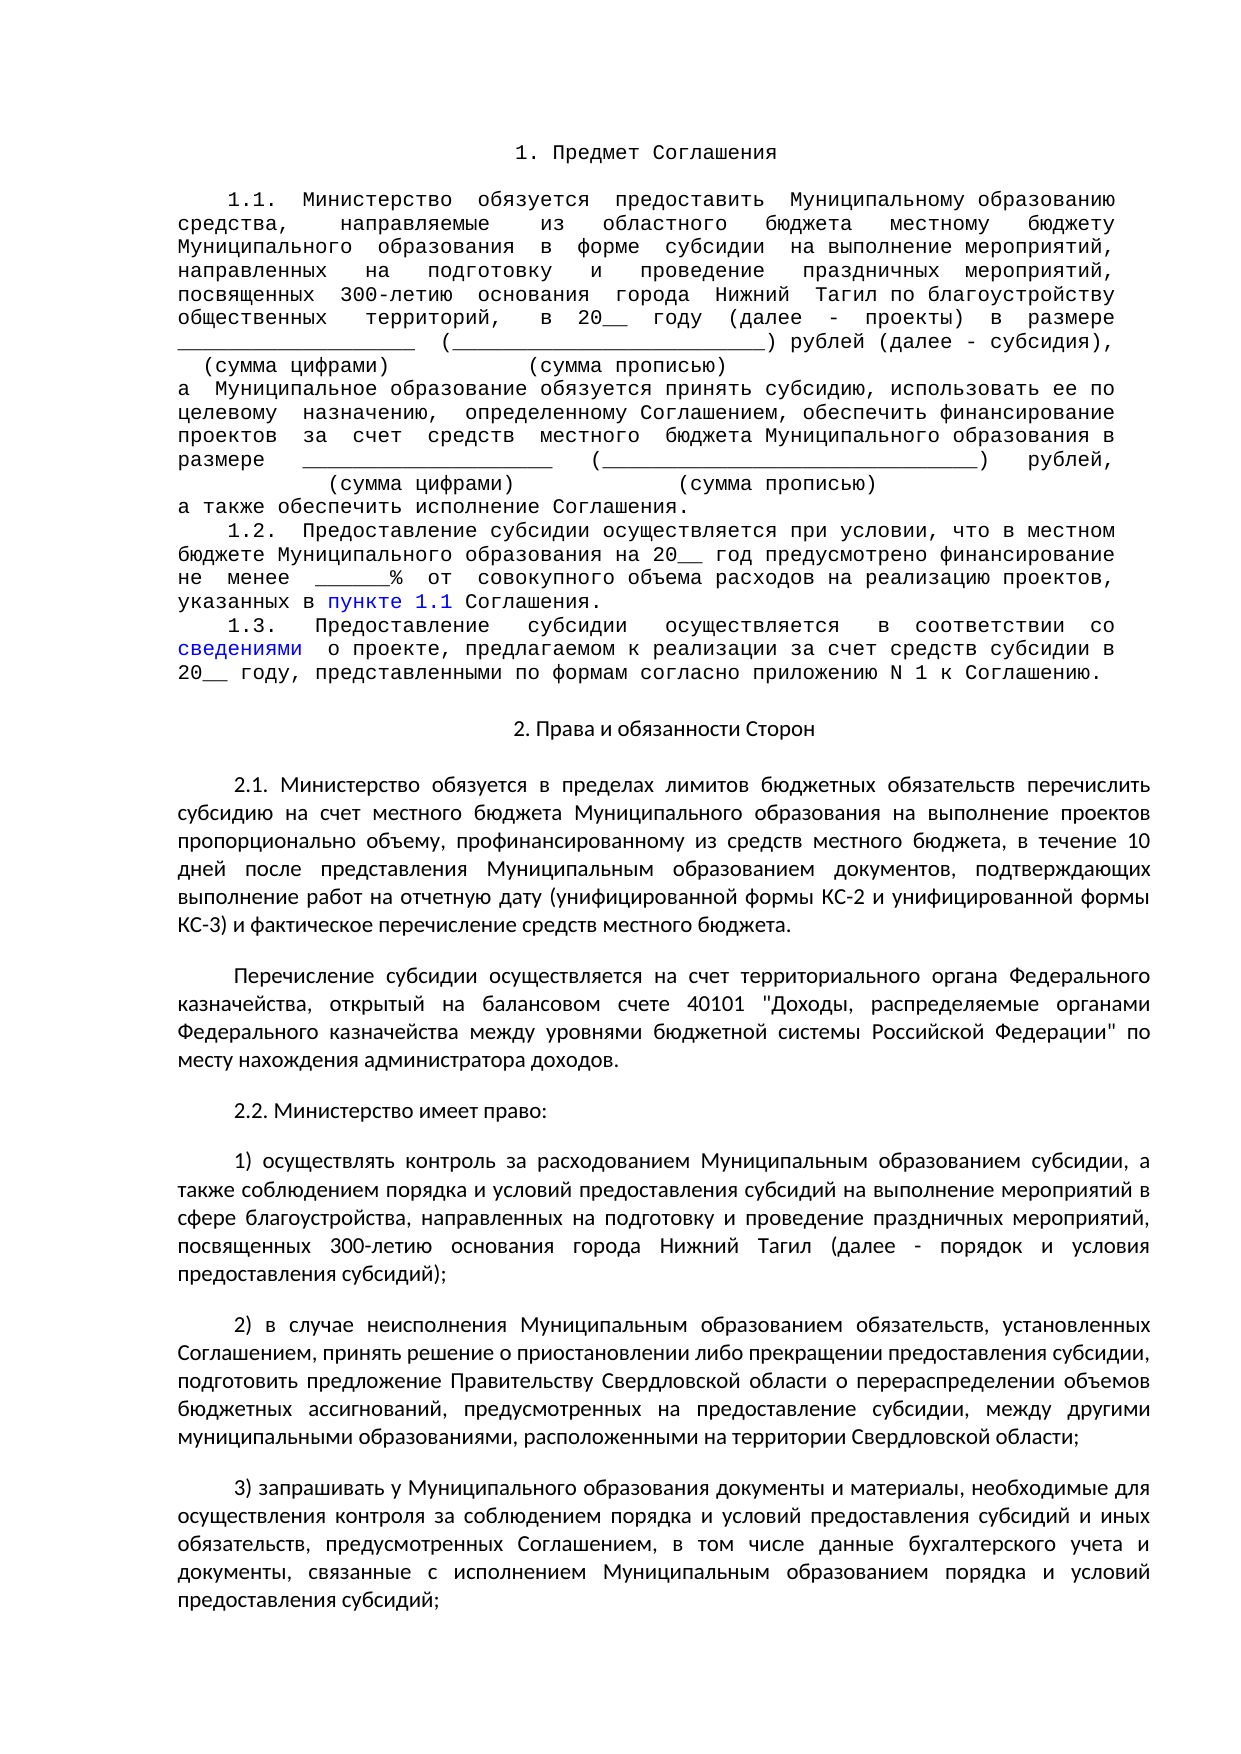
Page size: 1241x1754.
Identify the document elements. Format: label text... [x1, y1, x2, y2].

text проектов за счет средств местного бюджета Муниципального образования в [177, 426, 1152, 449]
text посвященных 300-летию основания города Нижний Тагил по благоустройству [177, 284, 1152, 307]
text средства, направляемые из областного бюджета местному бюджету [177, 213, 1152, 236]
text 3) запрашивать у Муниципального образования документы и материалы, необходимые для осуществления контроля за соблюдением порядка и условий предоставления субсидий и иных обязательств, предусмотренных Соглашением, в том числе данные бухгалтерского учета и документы, связанные с исполнением Муниципальным образованием порядка и условий предоставления субсидий; [177, 1473, 1152, 1613]
text (сумма цифрами) (сумма прописью) [177, 354, 1152, 378]
text сведениями о проекте, предлагаемом к реализации за счет средств субсидии в [177, 638, 1152, 662]
text 1.3. Предоставление субсидии осуществляется в соответствии со [177, 615, 1152, 638]
text направленных на подготовку и проведение праздничных мероприятий, [177, 260, 1152, 284]
text а также обеспечить исполнение Соглашения. [177, 496, 1152, 520]
text 2) в случае неисполнения Муниципальным образованием обязательств, установленных Соглашением, принять решение о приостановлении либо прекращении предоставления субсидии, подготовить предложение Правительству Свердловской области о перераспределении объемов бюджетных ассигнований, предусмотренных на предоставление субсидии, между другими муниципальными образованиями, расположенными на территории Свердловской области; [177, 1310, 1152, 1450]
text бюджете Муниципального образования на 20__ год предусмотрено финансирование [177, 544, 1152, 567]
text 2. Права и обязанности Сторон [177, 714, 1152, 742]
text размере ____________________ (______________________________) рублей, [177, 449, 1152, 473]
text 2.2. Министерство имеет право: [177, 1096, 1152, 1124]
text не менее ______% от совокупного объема расходов на реализацию проектов, [177, 567, 1152, 591]
text ___________________ (_________________________) рублей (далее - субсидия), [177, 331, 1152, 354]
text Перечисление субсидии осуществляется на счет территориального органа Федерального казначейства, открытый на балансовом счете 40101 "Доходы, распределяемые органами Федерального казначейства между уровнями бюджетной системы Российской Федерации" по месту нахождения администратора доходов. [177, 961, 1152, 1073]
text 1. Предмет Соглашения [177, 142, 1152, 165]
text 20__ году, представленными по формам согласно приложению N 1 к Соглашению. [177, 662, 1152, 686]
text 1.2. Предоставление субсидии осуществляется при условии, что в местном [177, 520, 1152, 544]
text 2.1. Министерство обязуется в пределах лимитов бюджетных обязательств перечислить субсидию на счет местного бюджета Муниципального образования на выполнение проектов пропорционально объему, профинансированному из средств местного бюджета, в течение 10 дней после представления Муниципальным образованием документов, подтверждающих выполнение работ на отчетную дату (унифицированной формы КС-2 и унифицированной формы КС-3) и фактическое перечисление средств местного бюджета. [177, 770, 1152, 938]
text Муниципального образования в форме субсидии на выполнение мероприятий, [177, 236, 1152, 260]
text целевому назначению, определенному Соглашением, обеспечить финансирование [177, 402, 1152, 426]
text общественных территорий, в 20__ году (далее - проекты) в размере [177, 307, 1152, 331]
text 1) осуществлять контроль за расходованием Муниципальным образованием субсидии, а также соблюдением порядка и условий предоставления субсидий на выполнение мероприятий в сфере благоустройства, направленных на подготовку и проведение праздничных мероприятий, посвященных 300-летию основания города Нижний Тагил (далее - порядок и условия предоставления субсидий); [177, 1147, 1152, 1287]
text 1.1. Министерство обязуется предоставить Муниципальному образованию [177, 189, 1152, 213]
text (сумма цифрами) (сумма прописью) [177, 473, 1152, 496]
text указанных в пункте 1.1 Соглашения. [177, 591, 1152, 615]
text а Муниципальное образование обязуется принять субсидию, использовать ее по [177, 378, 1152, 402]
